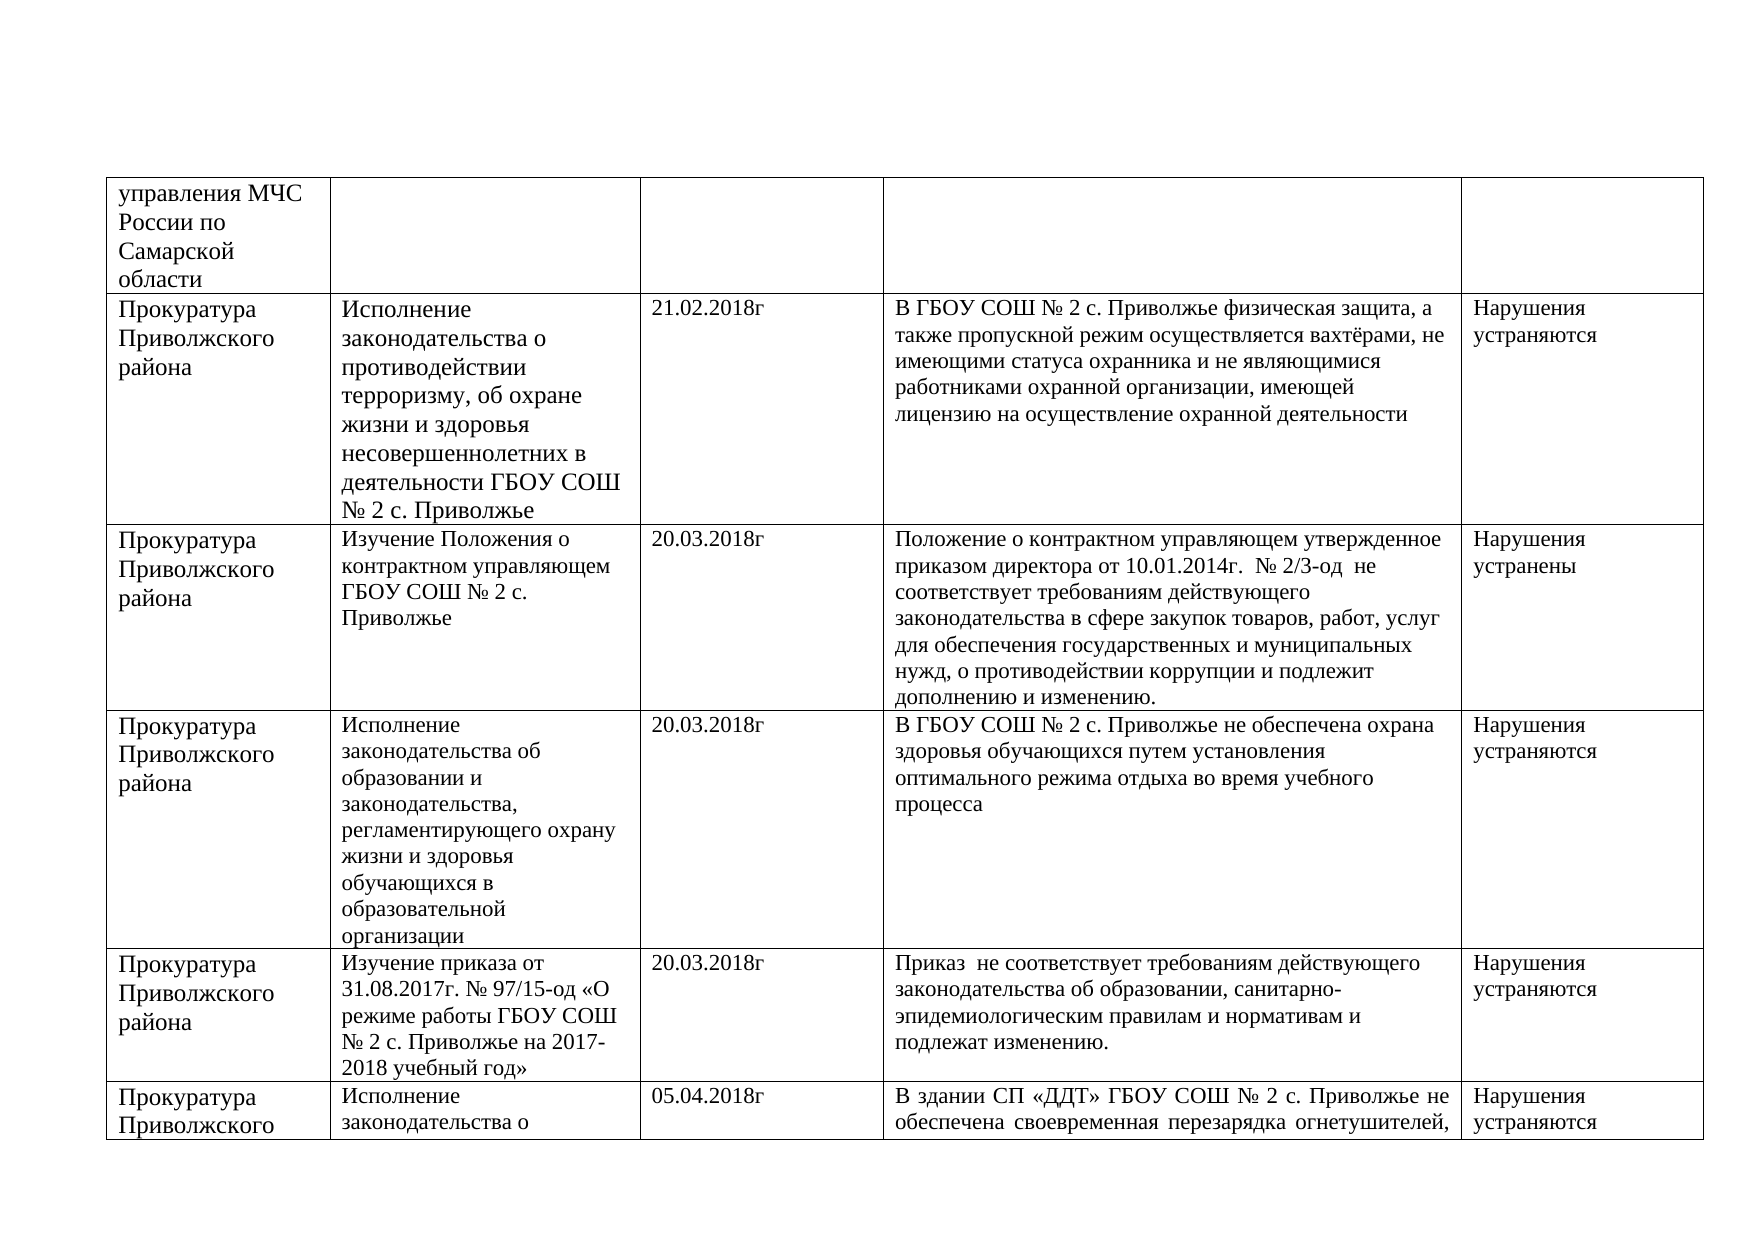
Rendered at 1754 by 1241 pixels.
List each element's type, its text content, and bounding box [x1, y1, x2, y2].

table_cell Приказ не соответствует требованиям действующего законодательства об образовании, санитарно-эпидемиологическим правилам и нормативам и подлежат изменению. [884, 949, 1461, 1081]
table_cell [1462, 178, 1703, 293]
table_cell Нарушения устраняются [1462, 294, 1703, 524]
table_cell Нарушения устранены [1462, 525, 1703, 710]
table_cell Прокуратура Приволжского района [107, 294, 330, 524]
table_cell Нарушения устраняются [1462, 711, 1703, 948]
table_cell 05.04.2018г [641, 1082, 883, 1139]
table_cell 20.03.2018г [641, 711, 883, 948]
table_cell Изучение приказа от 31.08.2017г. № 97/15-од «О режиме работы ГБОУ СОШ № 2 с. Приволжье на 2017-2018 учебный год» [331, 949, 640, 1081]
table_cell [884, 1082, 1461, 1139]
table_cell Изучение Положения о контрактном управляющем ГБОУ СОШ № 2 с. Приволжье [331, 525, 640, 710]
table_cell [1462, 1082, 1703, 1139]
table_cell 20.03.2018г [641, 949, 883, 1081]
table_cell Исполнение законодательства о противодействии терроризму, об охране жизни и здоровья несовершеннолетних в деятельности ГБОУ СОШ № 2 с. Приволжье [331, 294, 640, 524]
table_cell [884, 178, 1461, 293]
table_cell 20.03.2018г [641, 525, 883, 710]
table_cell В ГБОУ СОШ № 2 с. Приволжье физическая защита, а также пропускной режим осуществляется вахтёрами, не имеющими статуса охранника и не являющимися работниками охранной организации, имеющей лицензию на осуществление охранной деятельности [884, 294, 1461, 524]
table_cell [107, 178, 330, 293]
table_cell Нарушения устраняются [1462, 949, 1703, 1081]
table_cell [331, 1082, 640, 1139]
table_cell Исполнение законодательства об образовании и законодательства, регламентирующего охрану жизни и здоровья обучающихся в образовательной организации [331, 711, 640, 948]
table_cell Прокуратура Приволжского района [107, 949, 330, 1081]
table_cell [331, 178, 640, 293]
table_cell Прокуратура Приволжского района [107, 711, 330, 948]
table_cell Положение о контрактном управляющем утвержденное приказом директора от 10.01.2014г. № 2/3-од не соответствует требованиям действующего законодательства в сфере закупок товаров, работ, услуг для обеспечения государственных и муниципальных нужд, о противодействии коррупции и подлежит дополнению и изменению. [884, 525, 1461, 710]
table_cell В ГБОУ СОШ № 2 с. Приволжье не обеспечена охрана здоровья обучающихся путем установления оптимального режима отдыха во время учебного процесса [884, 711, 1461, 948]
table_cell 21.02.2018г [641, 294, 883, 524]
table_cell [107, 1082, 330, 1139]
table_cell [641, 178, 883, 293]
table_cell Прокуратура Приволжского района [107, 525, 330, 710]
